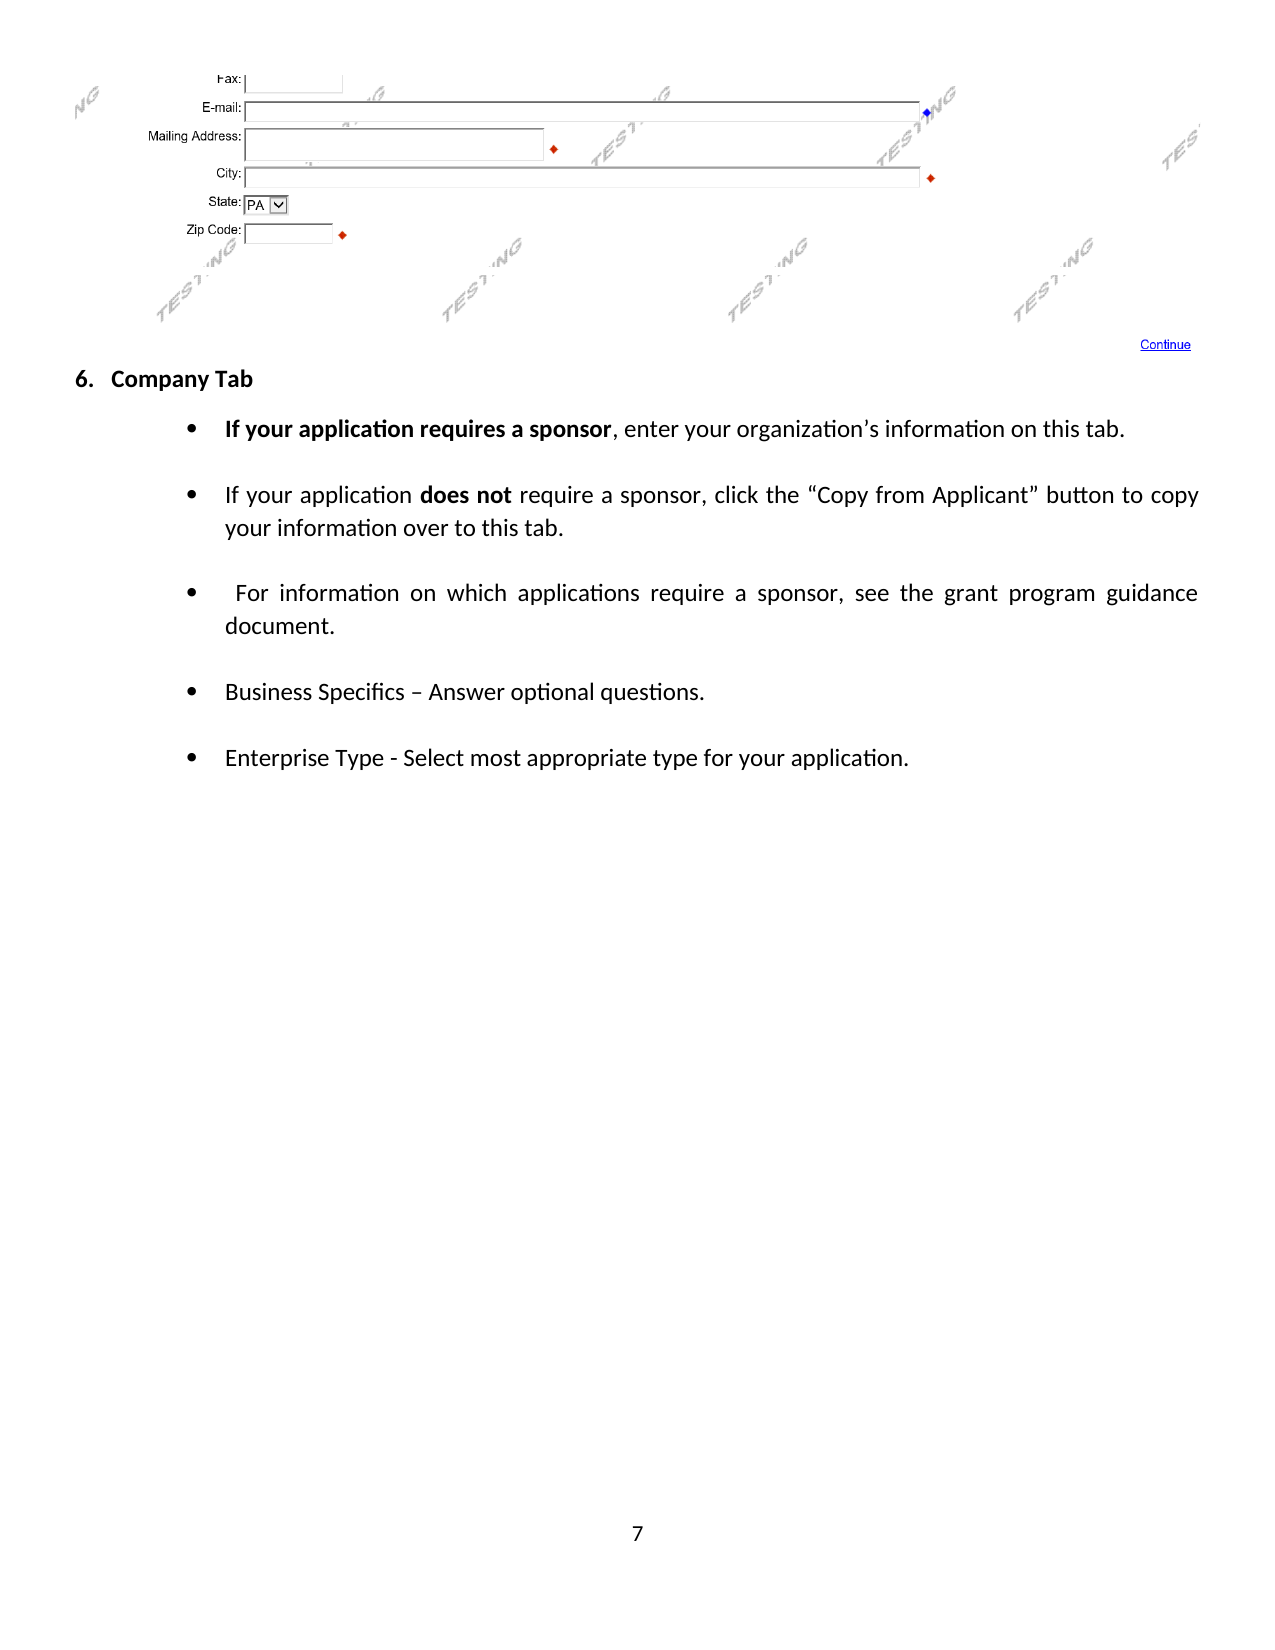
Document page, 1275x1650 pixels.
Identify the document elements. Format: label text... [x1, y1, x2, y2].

list For information on which applications require a sponsor, see the grant program guidance document. [187, 578, 1200, 641]
list Enterprise Type - Select most appropriate type for your application. [187, 742, 1200, 773]
list If your application requires a sponsor, enter your organization’s information on this tab. [187, 413, 1200, 443]
list Business Specifics – Answer optional questions. [187, 676, 1200, 707]
text 6. Company Tab [75, 361, 1200, 394]
picture [75, 75, 1200, 361]
list If your application does not require a sponsor, click the “Copy from Applicant” button to copy your information over to this tab. [187, 479, 1200, 542]
